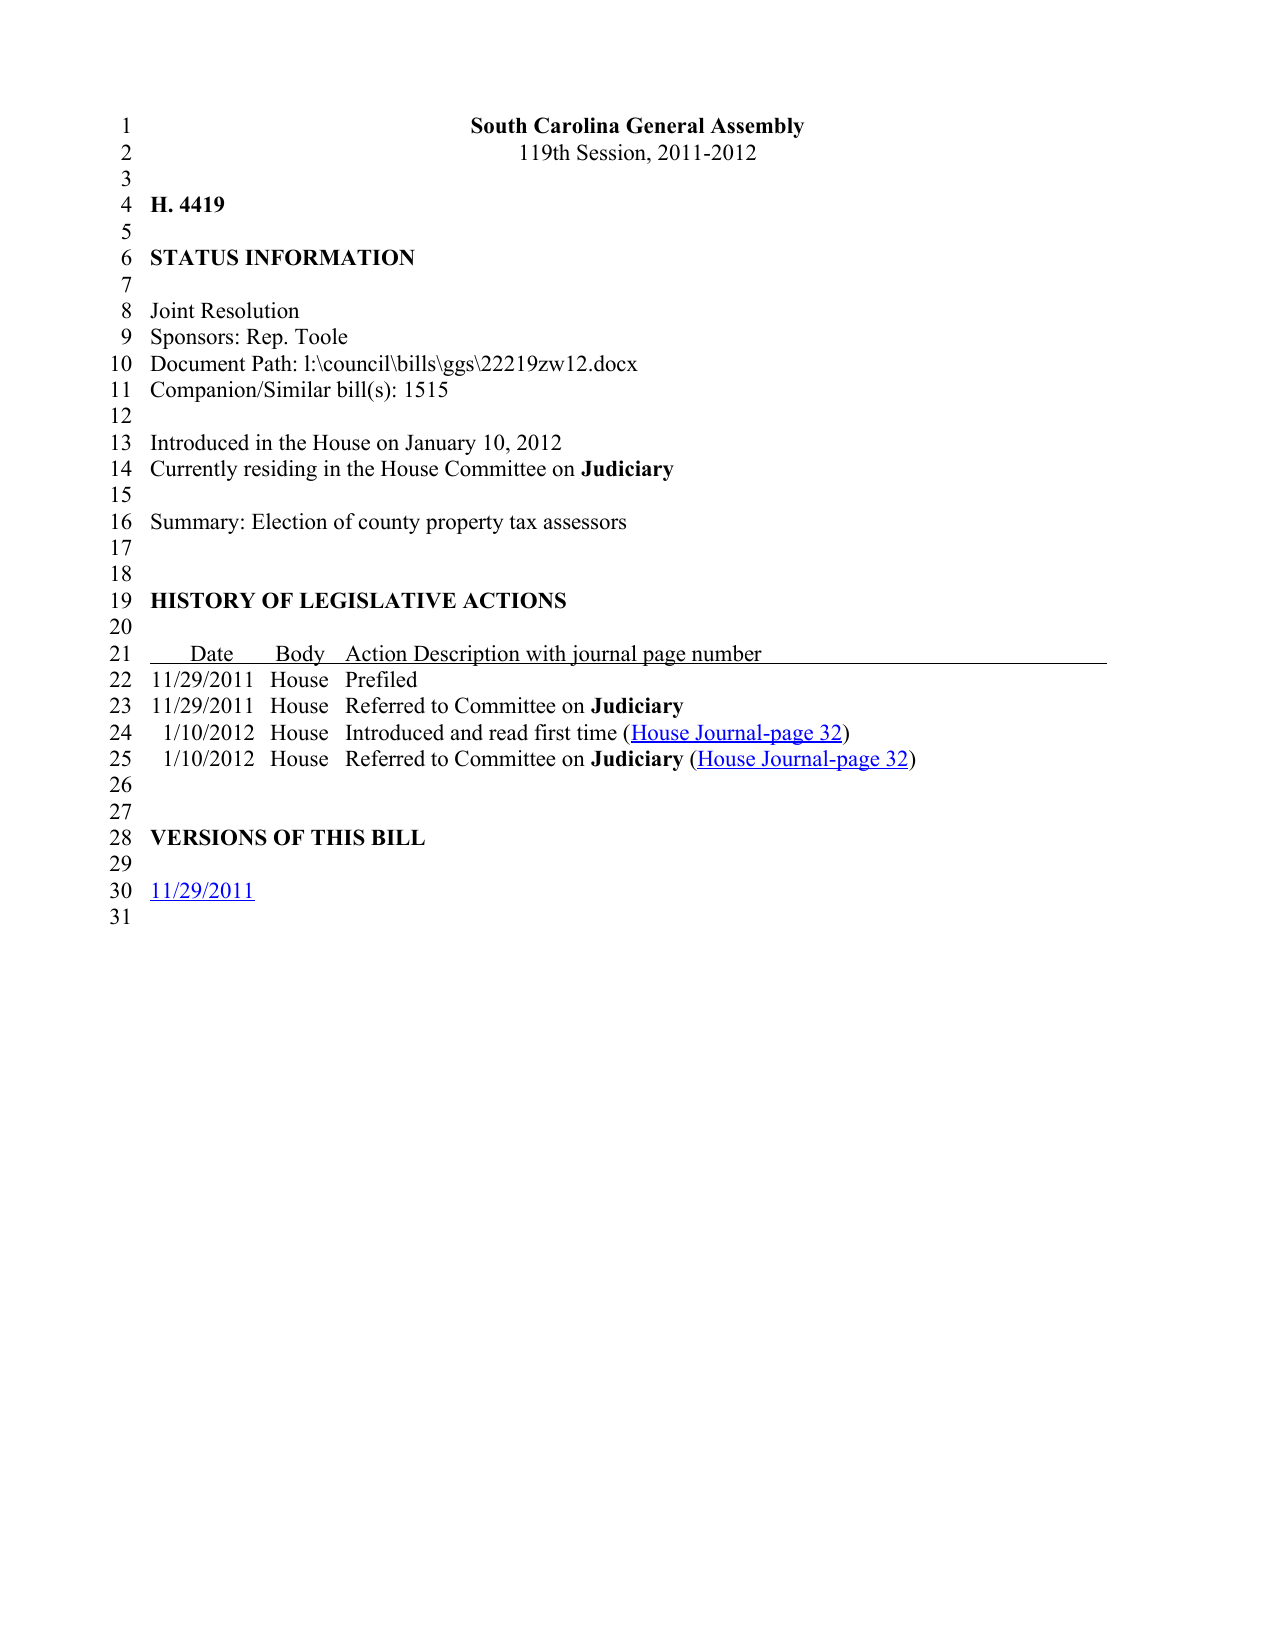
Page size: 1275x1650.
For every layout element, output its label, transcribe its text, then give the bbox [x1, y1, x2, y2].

text 1/10/2012 House Introduced and read first time (House Journal-page 32) [150, 719, 1125, 745]
text Joint Resolution [150, 297, 1125, 323]
text 11/29/2011 House Prefiled [150, 666, 1125, 692]
text Document Path: l:\council\bills\ggs\22219zw12.docx [150, 350, 1125, 376]
text Currently residing in the House Committee on Judiciary [150, 455, 1125, 481]
text Date Body Action Description with journal page number [150, 639, 1125, 666]
text 1/10/2012 House Referred to Committee on Judiciary (House Journal-page 32) [150, 745, 1125, 771]
text VERSIONS OF THIS BILL [150, 824, 1125, 850]
text 11/29/2011 House Referred to Committee on Judiciary [150, 692, 1125, 719]
text Introduced in the House on January 10, 2012 [150, 429, 1125, 455]
text 119th Session, 2011-2012 [150, 139, 1125, 165]
text HISTORY OF LEGISLATIVE ACTIONS [150, 587, 1125, 613]
text Companion/Similar bill(s): 1515 [150, 376, 1125, 402]
text 11/29/2011 [150, 877, 1125, 903]
text STATUS INFORMATION [150, 244, 1125, 271]
text Sponsors: Rep. Toole [150, 323, 1125, 350]
text H. 4419 [150, 192, 1125, 218]
text South Carolina General Assembly [150, 112, 1125, 139]
text Summary: Election of county property tax assessors [150, 508, 1125, 534]
